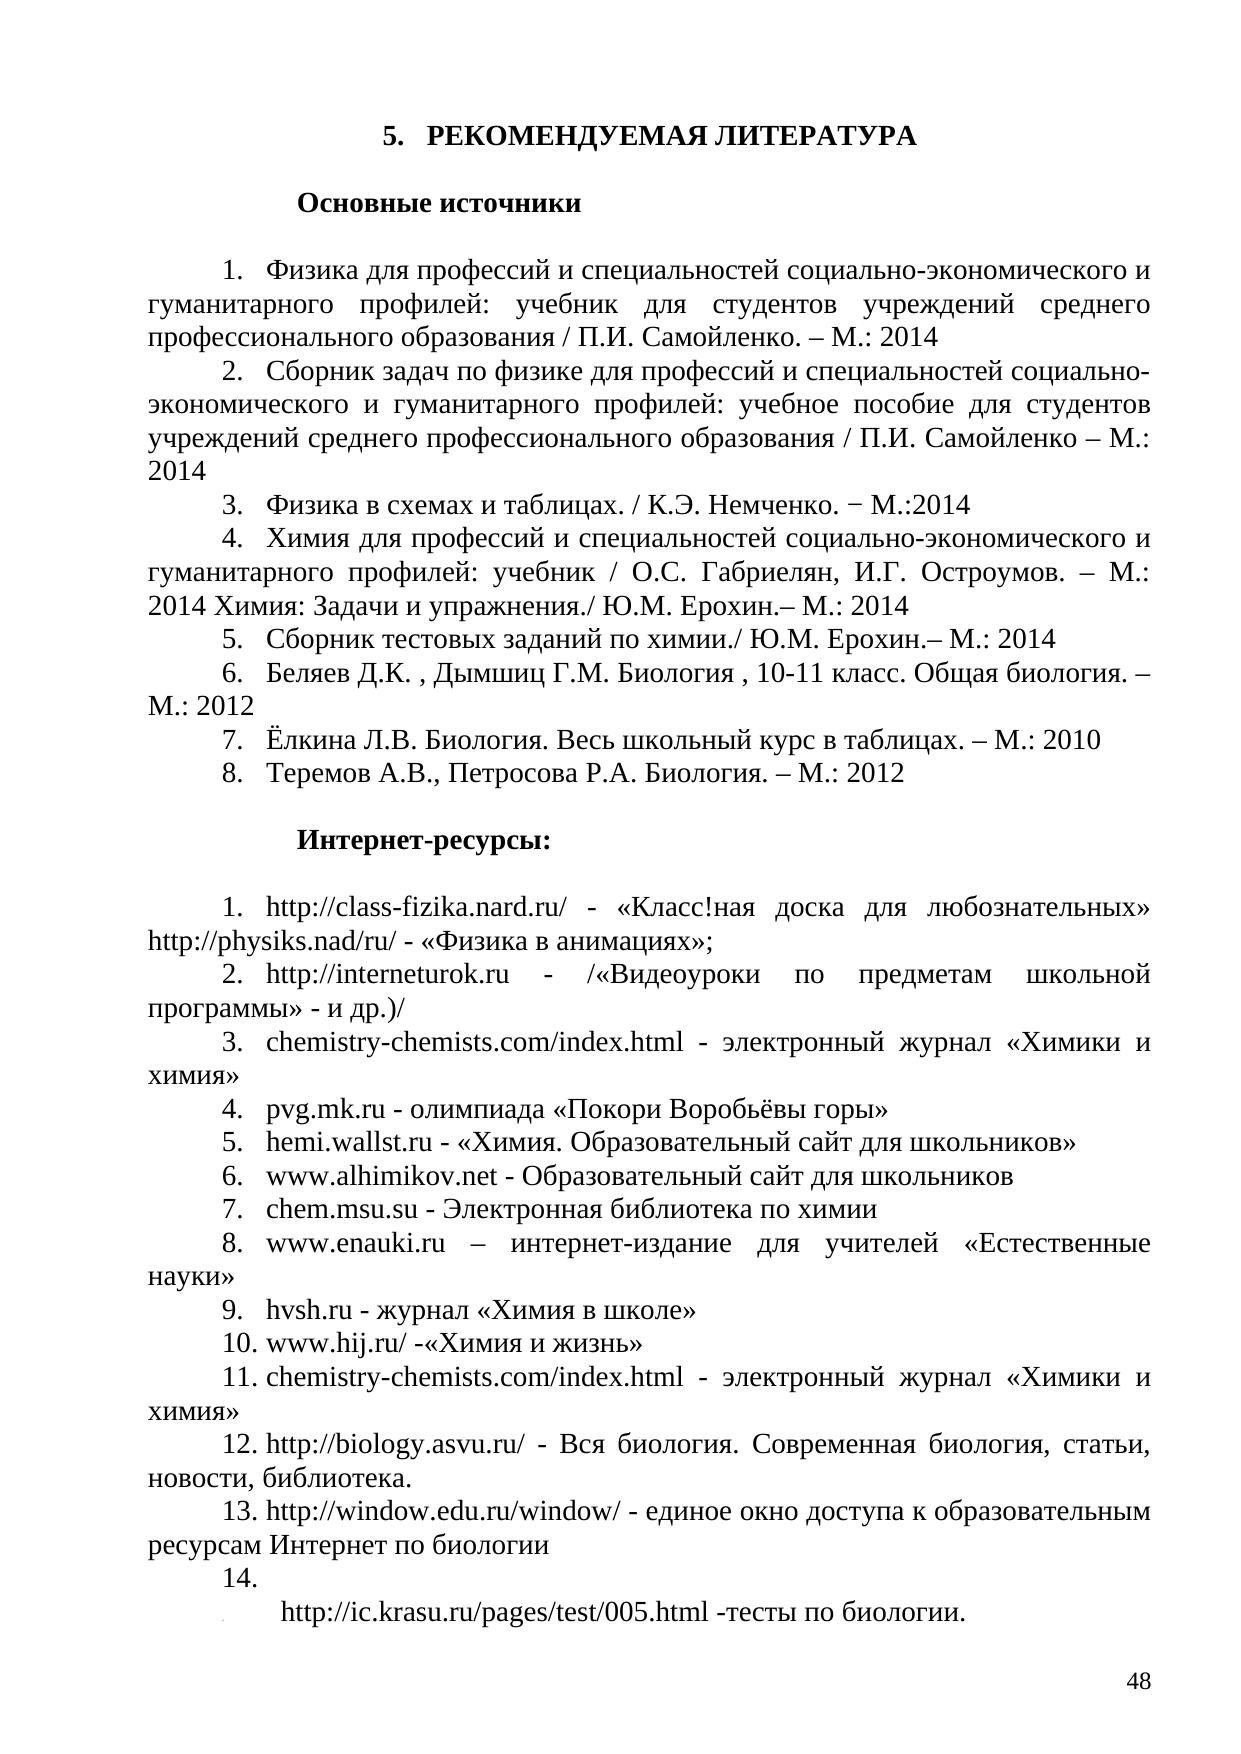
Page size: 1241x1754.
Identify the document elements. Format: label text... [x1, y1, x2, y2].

list http://class-fizika.nard.ru/ - «Класс!ная доска для любознательных» http://physiks.nad/ru/ - «Физика в анимациях»; [148, 889, 1152, 957]
list Физика в схемах и таблицах. / К.Э. Немченко. − М.:2014 [148, 487, 1152, 521]
list http://window.edu.ru/window/ - единое окно доступа к образовательным ресурсам Интернет по биологии [148, 1493, 1152, 1560]
list Физика для профессий и специальностей социально-экономического и гуманитарного профилей: учебник для студентов учреждений среднего профессионального образования / П.И. Самойленко. – М.: 2014 [148, 252, 1152, 353]
list www.hij.ru/ -«Химия и жизнь» [148, 1326, 1152, 1359]
list www.alhimikov.net - Образовательный сайт для школьников [148, 1158, 1152, 1191]
list Химия для профессий и специальностей социально-экономического и гуманитарного профилей: учебник / О.С. Габриелян, И.Г. Остроумов. – М.: 2014 Химия: Задачи и упражнения./ Ю.М. Ерохин.– М.: 2014 [148, 521, 1152, 621]
list pvg.mk.ru - олимпиада «Покори Воробьёвы горы» [148, 1091, 1152, 1124]
text Интернет-ресурсы: [223, 822, 1152, 856]
list Сборник задач по физике для профессий и специальностей социально-экономического и гуманитарного профилей: учебное пособие для студентов учреждений среднего профессионального образования / П.И. Самойленко – М.: 2014 [148, 353, 1152, 487]
list РЕКОМЕНДУЕМАЯ ЛИТЕРАТУРА [148, 118, 1152, 152]
list http://biology.asvu.ru/ - Вся биология. Современная биология, статьи, новости, библиотека. [148, 1426, 1152, 1493]
list hemi.wallst.ru - «Химия. Образовательный сайт для школьников» [148, 1124, 1152, 1158]
list http://ic.krasu.ru/pages/test/005.html -тесты по биологии. [148, 1594, 1152, 1627]
list chemistry-chemists.com/index.html - электронный журнал «Химики и химия» [148, 1359, 1152, 1426]
list Теремов А.В., Петросова Р.А. Биология. – М.: 2012 [148, 755, 1152, 789]
text Основные источники [223, 185, 1152, 219]
list Беляев Д.К. , Дымшиц Г.М. Биология , 10-11 класс. Общая биология. – М.: 2012 [148, 655, 1152, 722]
list Ёлкина Л.В. Биология. Весь школьный курс в таблицах. – М.: 2010 [148, 722, 1152, 755]
list http://interneturok.ru - /«Видеоуроки по предметам школьной программы» - и др.)/ [148, 957, 1152, 1024]
list www.enauki.ru – интернет-издание для учителей «Естественные науки» [148, 1225, 1152, 1292]
list Сборник тестовых заданий по химии./ Ю.М. Ерохин.– М.: 2014 [148, 621, 1152, 655]
list chemistry-chemists.com/index.html - электронный журнал «Химики и химия» [148, 1024, 1152, 1091]
list chem.msu.su - Электронная библиотека по химии [148, 1191, 1152, 1225]
list hvsh.ru - журнал «Химия в школе» [148, 1292, 1152, 1326]
